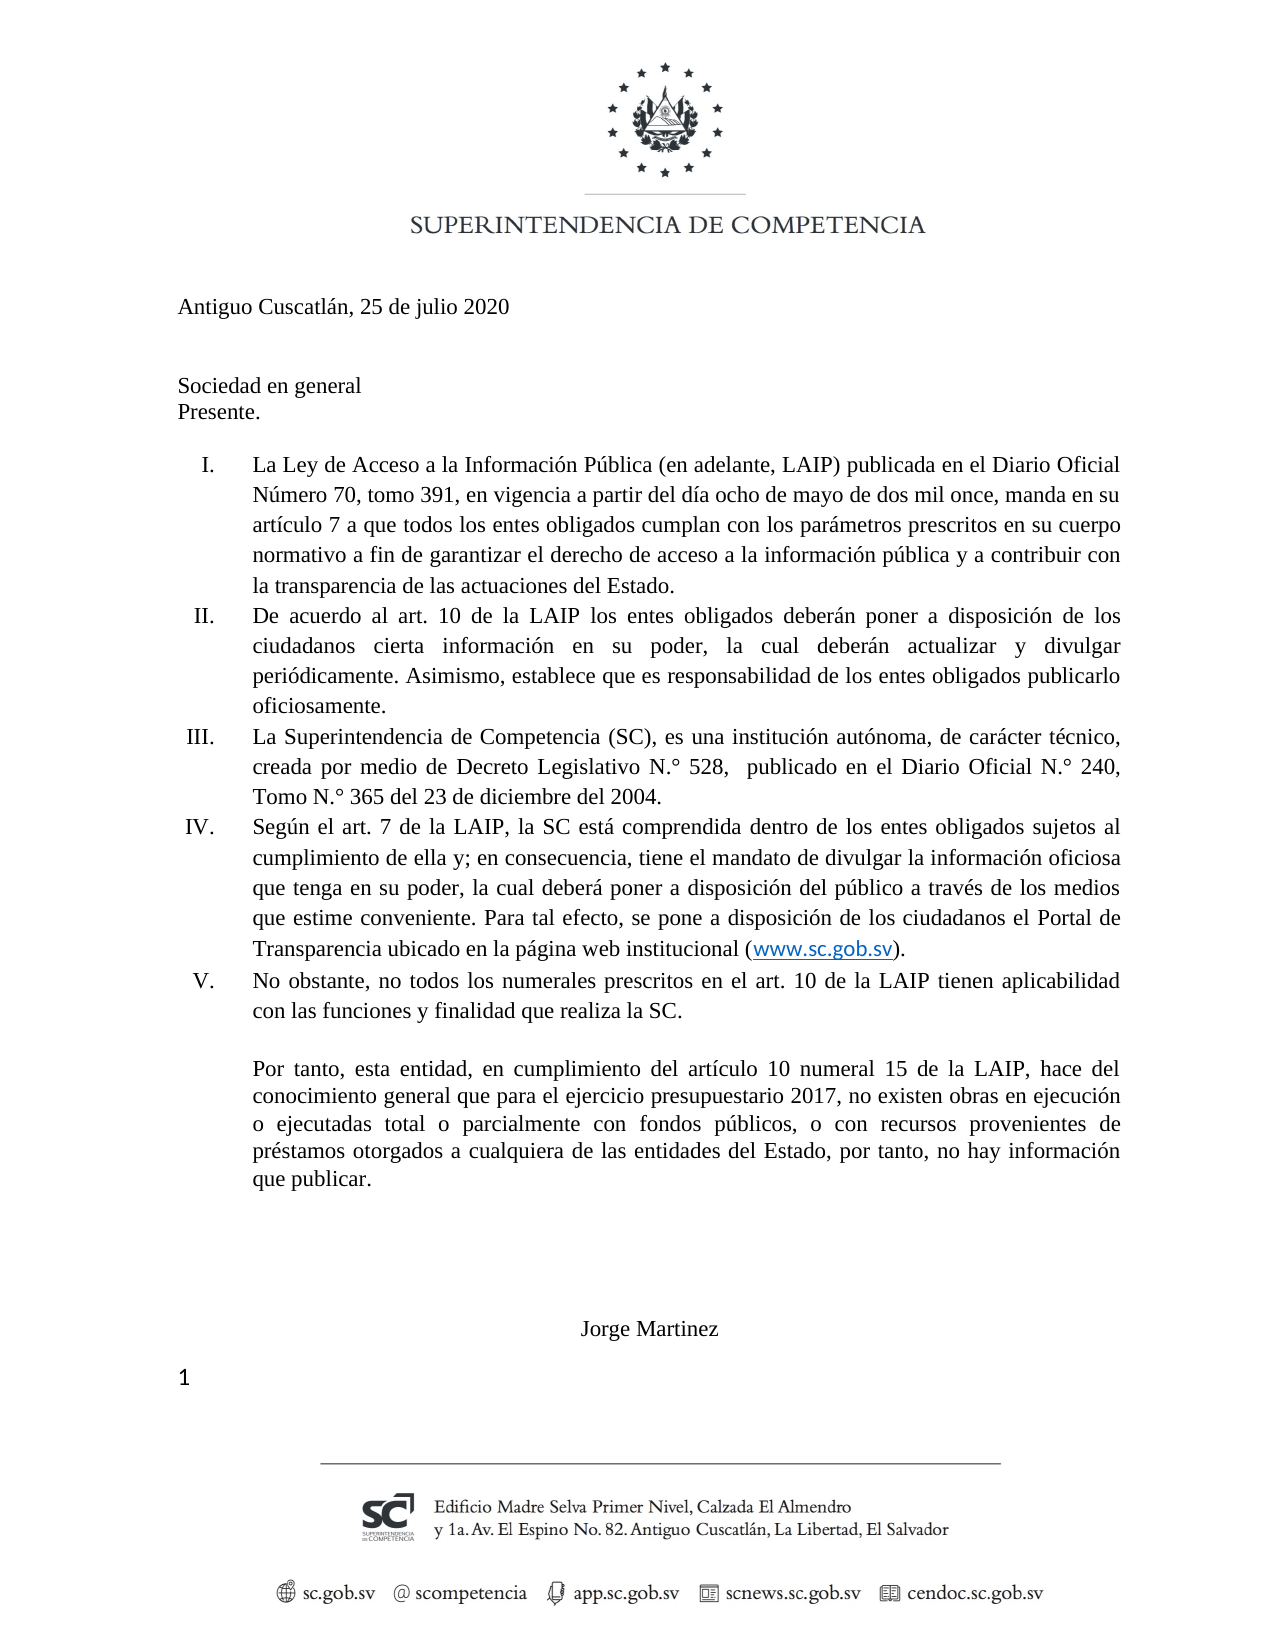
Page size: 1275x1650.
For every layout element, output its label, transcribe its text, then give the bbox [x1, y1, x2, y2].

picture [0, 1437, 1273, 1649]
list La Ley de Acceso a la Información Pública (en adelante, LAIP) publicada en el Diario Oficial Número 70, tomo 391, en vigencia a partir del día ocho de mayo de dos mil once, manda en su artículo 7 a que todos los entes obligados cumplan con los parámetros prescritos en su cuerpo normativo a fin de garantizar el derecho de acceso a la información pública y a contribuir con la transparencia de las actuaciones del Estado. [215, 451, 1122, 598]
list Por tanto, esta entidad, en cumplimiento del artículo 10 numeral 15 de la LAIP, hace del conocimiento general que para el ejercicio presupuestario 2017, no existen obras en ejecución o ejecutadas total o parcialmente con fondos públicos, o con recursos provenientes de préstamos otorgados a cualquiera de las entidades del Estado, por tanto, no hay información que publicar. [252, 1055, 1122, 1192]
list No obstante, no todos los numerales prescritos en el art. 10 de la LAIP tienen aplicabilidad con las funciones y finalidad que realiza la SC. [215, 967, 1122, 1023]
list De acuerdo al art. 10 de la LAIP los entes obligados deberán poner a disposición de los ciudadanos cierta información en su poder, la cual deberán actualizar y divulgar periódicamente. Asimismo, establece que es responsabilidad de los entes obligados publicarlo oficiosamente. [215, 602, 1122, 719]
text Presente. [177, 398, 1122, 424]
text Sociedad en general [177, 372, 1122, 398]
text Jorge Martinez [177, 1315, 1122, 1341]
list La Superintendencia de Competencia (SC), es una institución autónoma, de carácter técnico, creada por medio de Decreto Legislativo N.° 528, publicado en el Diario Oficial N.° 240, Tomo N.° 365 del 23 de diciembre del 2004. [215, 723, 1122, 809]
picture [0, 0, 1273, 291]
list Según el art. 7 de la LAIP, la SC está comprendida dentro de los entes obligados sujetos al cumplimiento de ella y; en consecuencia, tiene el mandato de divulgar la información oficiosa que tenga en su poder, la cual deberá poner a disposición del público a través de los medios que estime conveniente. Para tal efecto, se pone a disposición de los ciudadanos el Portal de Transparencia ubicado en la página web institucional (www.sc.gob.sv). [215, 813, 1122, 963]
text Antiguo Cuscatlán, 25 de julio 2020 [177, 291, 1122, 319]
